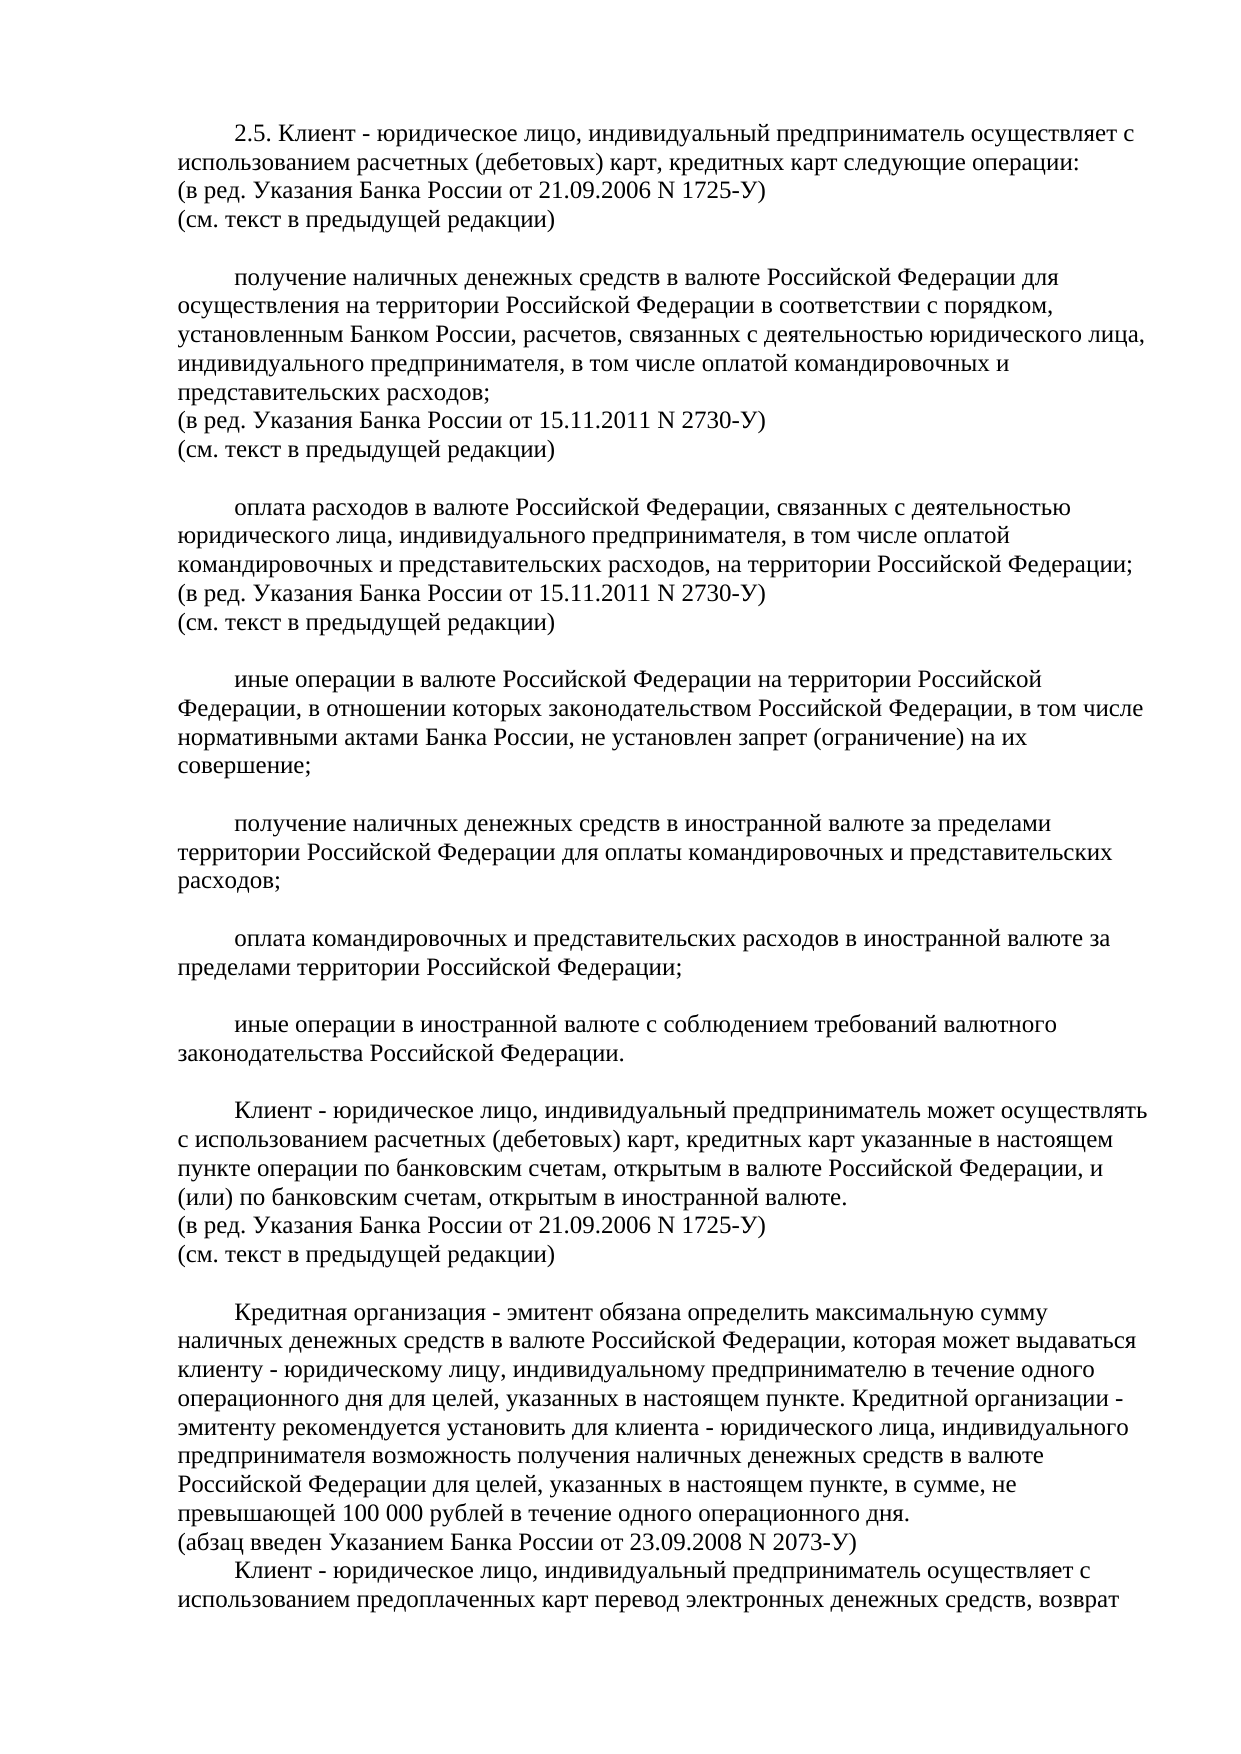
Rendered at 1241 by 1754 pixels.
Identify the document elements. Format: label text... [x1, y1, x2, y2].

text Клиент - юридическое лицо, индивидуальный предприниматель может осуществлять с использованием расчетных (дебетовых) карт, кредитных карт указанные в настоящем пункте операции по банковским счетам, открытым в валюте Российской Федерации, и (или) по банковским счетам, открытым в иностранной валюте. [177, 1096, 1152, 1211]
text (см. текст в предыдущей редакции) [177, 1239, 1152, 1268]
text (в ред. Указания Банка России от 15.11.2011 N 2730-У) [177, 578, 1152, 607]
text Кредитная организация - эмитент обязана определить максимальную сумму наличных денежных средств в валюте Российской Федерации, которая может выдаваться клиенту - юридическому лицу, индивидуальному предпринимателю в течение одного операционного дня для целей, указанных в настоящем пункте. Кредитной организации - эмитенту рекомендуется установить для клиента - юридического лица, индивидуального предпринимателя возможность получения наличных денежных средств в валюте Российской Федерации для целей, указанных в настоящем пункте, в сумме, не превышающей 100 000 рублей в течение одного операционного дня. [177, 1297, 1152, 1527]
text (абзац введен Указанием Банка России от 23.09.2008 N 2073-У) [177, 1527, 1152, 1556]
text оплата расходов в валюте Российской Федерации, связанных с деятельностью юридического лица, индивидуального предпринимателя, в том числе оплатой командировочных и представительских расходов, на территории Российской Федерации; [177, 492, 1152, 578]
text (см. текст в предыдущей редакции) [177, 607, 1152, 636]
text (см. текст в предыдущей редакции) [177, 434, 1152, 463]
text иные операции в валюте Российской Федерации на территории Российской Федерации, в отношении которых законодательством Российской Федерации, в том числе нормативными актами Банка России, не установлен запрет (ограничение) на их совершение; [177, 664, 1152, 779]
text (см. текст в предыдущей редакции) [177, 204, 1152, 233]
text (в ред. Указания Банка России от 21.09.2006 N 1725-У) [177, 1211, 1152, 1239]
text (в ред. Указания Банка России от 15.11.2011 N 2730-У) [177, 406, 1152, 434]
text получение наличных денежных средств в валюте Российской Федерации для осуществления на территории Российской Федерации в соответствии с порядком, установленным Банком России, расчетов, связанных с деятельностью юридического лица, индивидуального предпринимателя, в том числе оплатой командировочных и представительских расходов; [177, 262, 1152, 406]
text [177, 1556, 1152, 1613]
text получение наличных денежных средств в иностранной валюте за пределами территории Российской Федерации для оплаты командировочных и представительских расходов; [177, 808, 1152, 894]
text (в ред. Указания Банка России от 21.09.2006 N 1725-У) [177, 176, 1152, 204]
text 2.5. Клиент - юридическое лицо, индивидуальный предприниматель осуществляет с использованием расчетных (дебетовых) карт, кредитных карт следующие операции: [177, 118, 1152, 176]
text иные операции в иностранной валюте с соблюдением требований валютного законодательства Российской Федерации. [177, 1009, 1152, 1067]
text оплата командировочных и представительских расходов в иностранной валюте за пределами территории Российской Федерации; [177, 923, 1152, 981]
